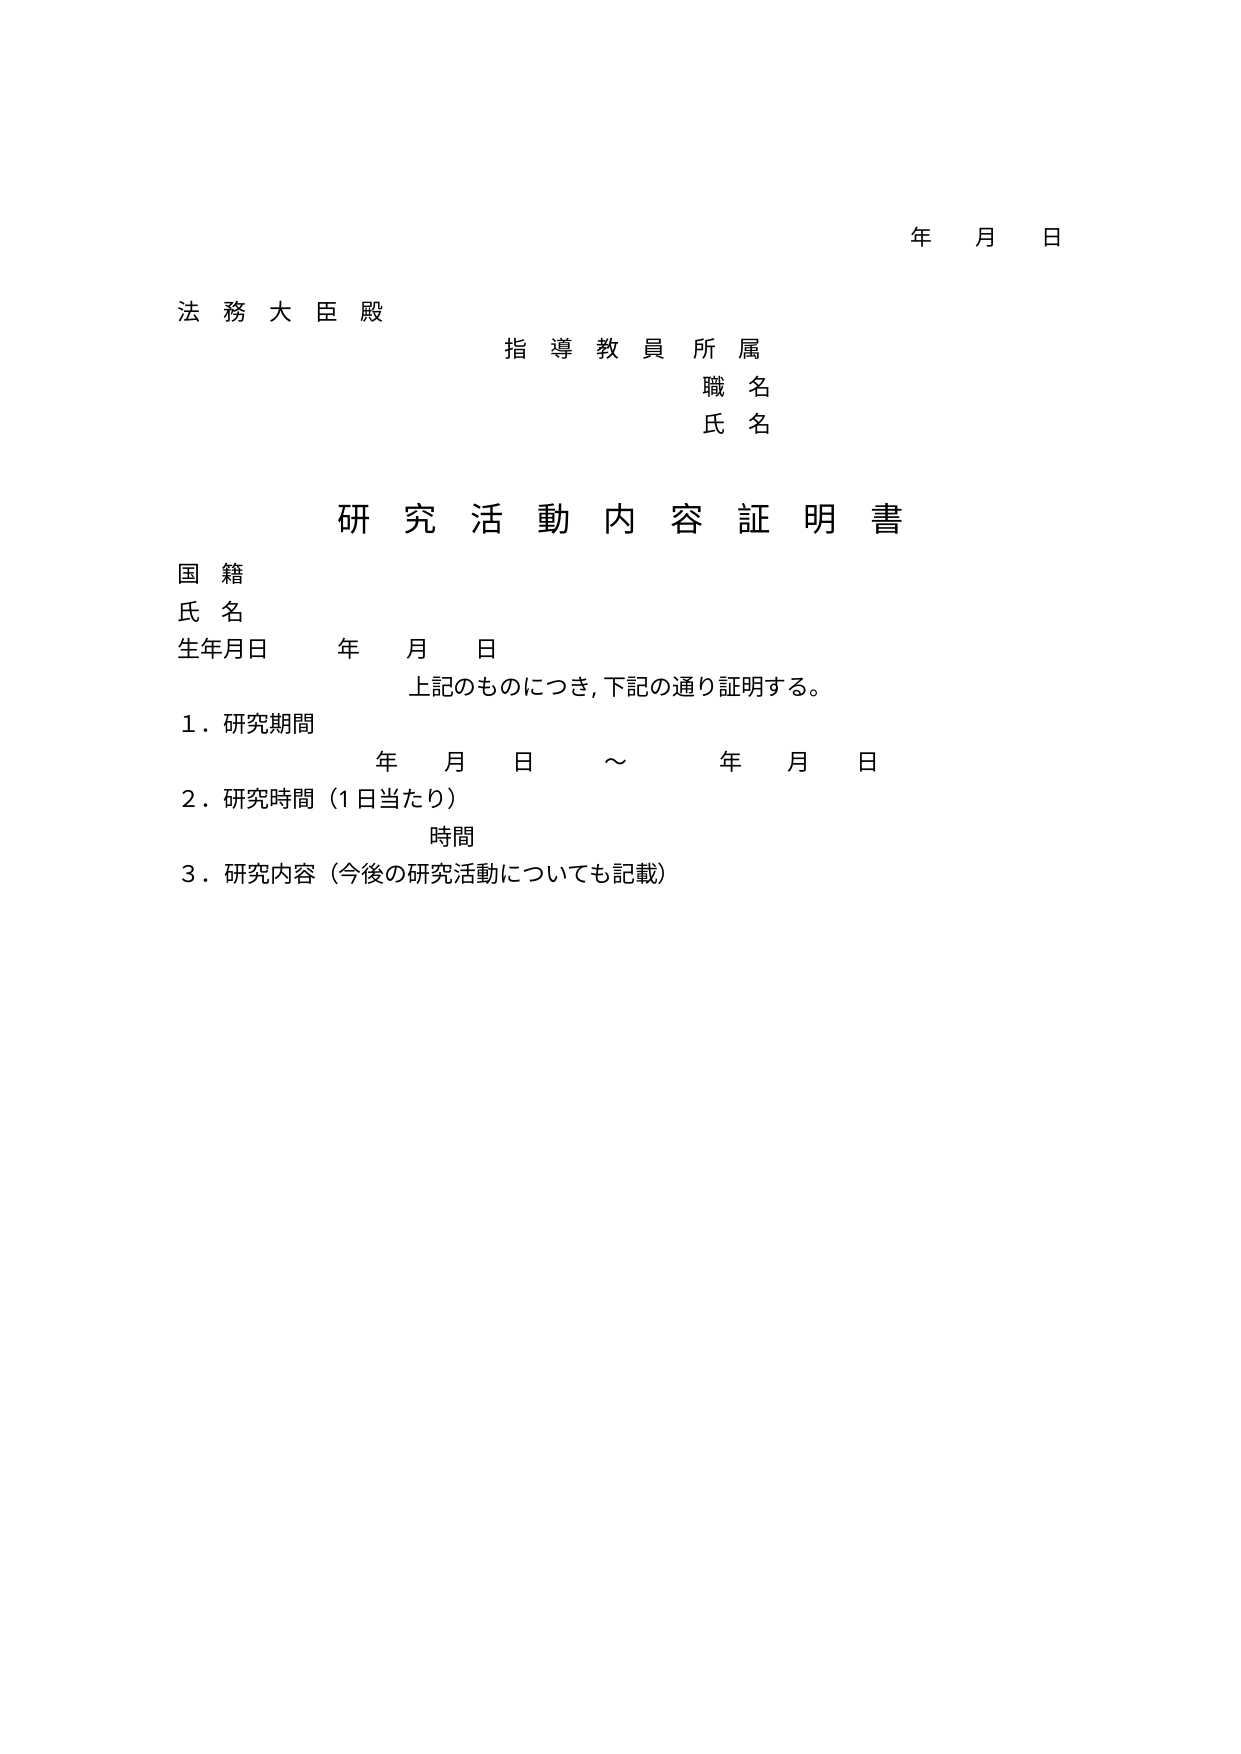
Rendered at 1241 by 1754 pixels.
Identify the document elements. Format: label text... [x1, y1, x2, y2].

text 研 究 活 動 内 容 証 明 書 [177, 479, 1063, 554]
text 職 名 [592, 367, 1063, 404]
text 生年月日 年 月 日 [177, 629, 1063, 667]
list 年 月 日 ～ 年 月 日 [215, 742, 1063, 779]
text ２．研究時間（1日当たり） [177, 779, 1063, 817]
text 氏名 [177, 592, 1063, 629]
text 時間 [177, 817, 1063, 854]
list 研究内容（今後の研究活動についても記載） [177, 854, 1063, 892]
text 法 務 大 臣 殿 [177, 292, 1063, 329]
text 上記のものにつき, 下記の通り証明する。 [177, 667, 1063, 704]
text 国籍 [177, 554, 1063, 592]
text 年 月 日 [177, 217, 1063, 254]
text 指 導 教 員 所 属 [417, 329, 1063, 367]
text 氏 名 [177, 404, 1063, 442]
text １．研究期間 [177, 704, 1063, 742]
